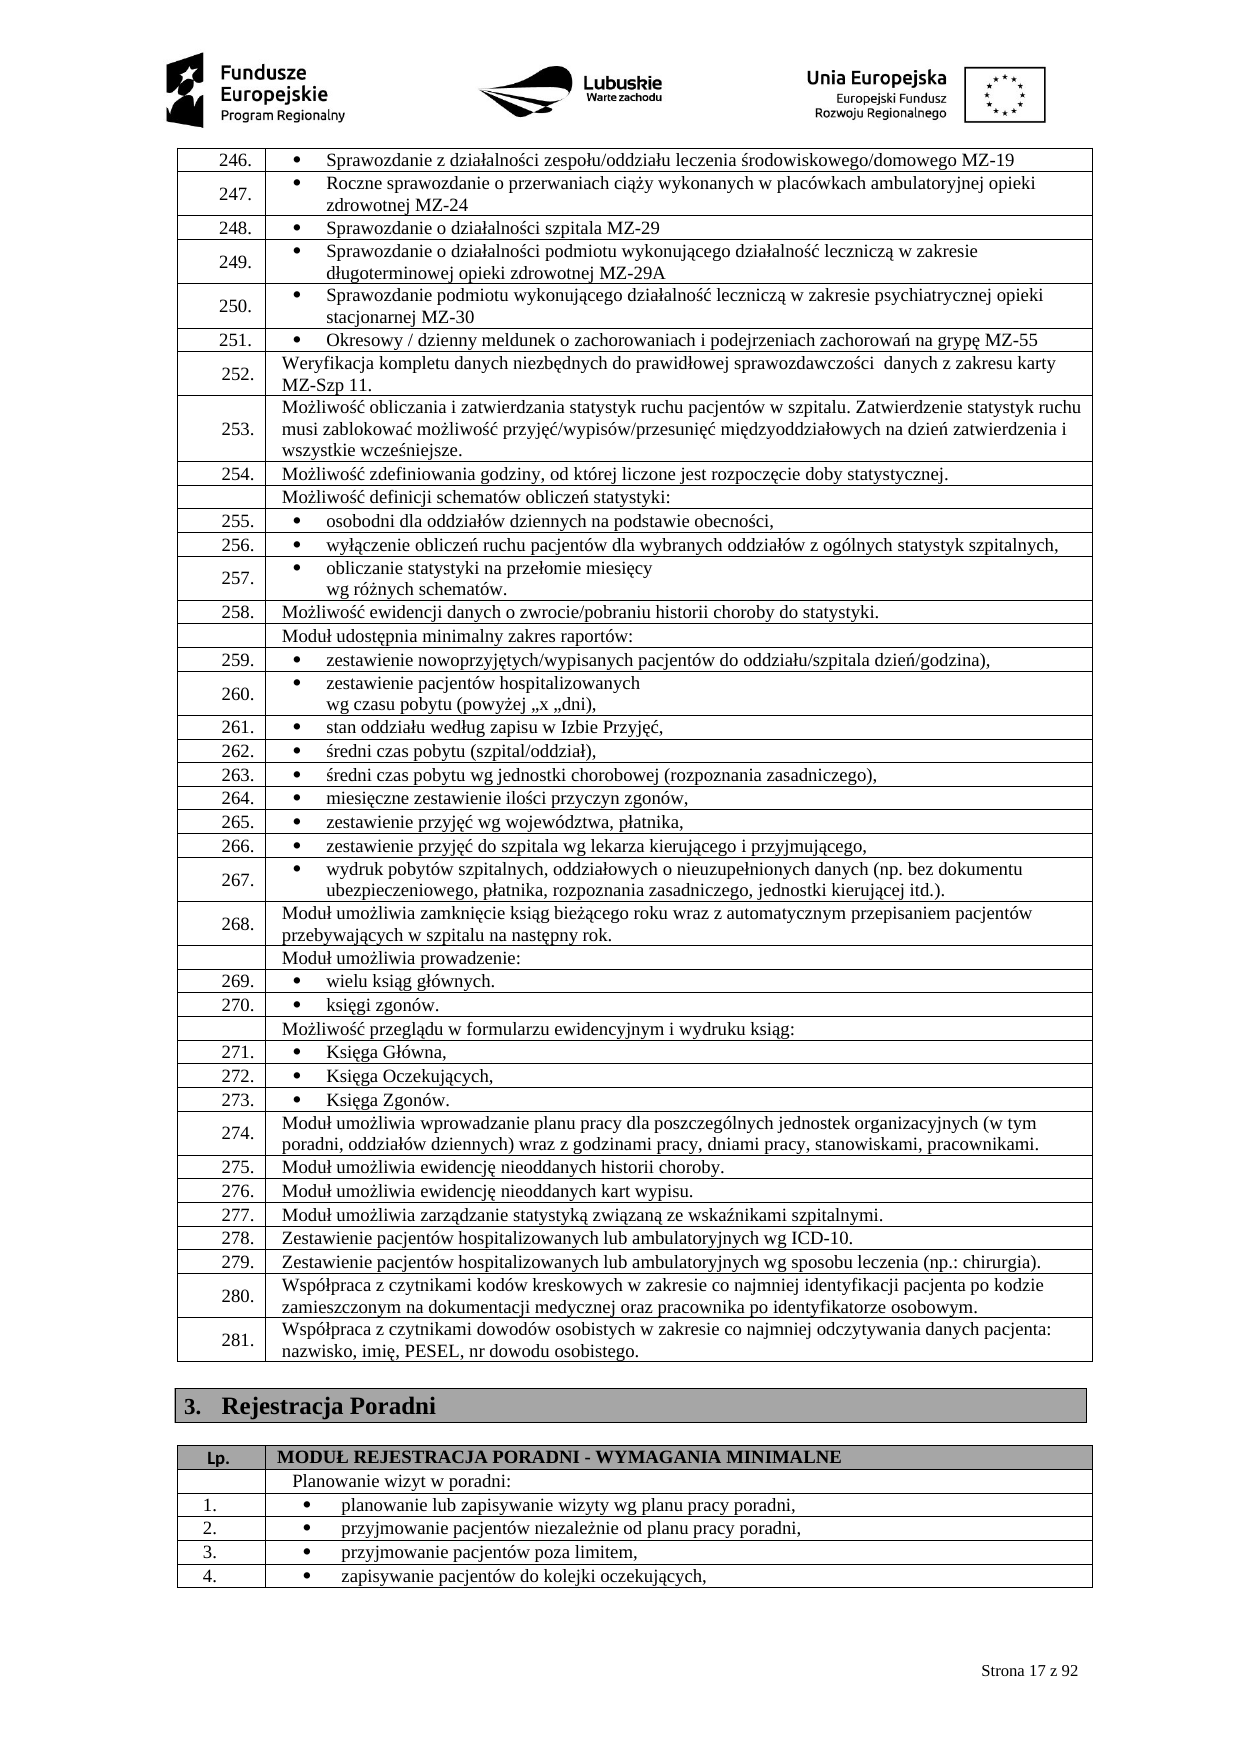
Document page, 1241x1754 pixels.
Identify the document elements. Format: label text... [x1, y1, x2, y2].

picture [147, 33, 1064, 147]
table_cell Sprawozdanie z działalności zespołu/oddziału leczenia środowiskowego/domowego MZ-19 [266, 149, 1092, 171]
table_cell [178, 1250, 265, 1273]
table_cell Księga Główna, [266, 1041, 1092, 1063]
table_cell [178, 1565, 265, 1587]
table_cell [178, 1494, 265, 1516]
table_cell wyłączenie obliczeń ruchu pacjentów dla wybranych oddziałów z ogólnych statystyk szpitalnych, [266, 533, 1092, 556]
table_cell [178, 810, 265, 833]
table_cell Moduł umożliwia zamknięcie ksiąg bieżącego roku wraz z automatycznym przepisaniem pacjentów przebywających w szpitalu na następny rok. [266, 902, 1092, 945]
table_cell Możliwość definicji schematów obliczeń statystyki: [266, 486, 1092, 508]
table_cell [178, 462, 265, 484]
table_cell [178, 284, 265, 327]
table_cell Księga Zgonów. [266, 1088, 1092, 1111]
table_cell przyjmowanie pacjentów poza limitem, [266, 1541, 1092, 1563]
table_header Lp. [178, 1446, 265, 1469]
table_cell [178, 902, 265, 945]
table_cell [178, 1112, 265, 1155]
table_cell [178, 648, 265, 671]
table_cell [178, 240, 265, 283]
table_cell [178, 1064, 265, 1087]
table_cell [178, 329, 265, 351]
table_cell [178, 1318, 265, 1361]
table_cell średni czas pobytu wg jednostki chorobowej (rozpoznania zasadniczego), [266, 763, 1092, 786]
table_cell [178, 993, 265, 1016]
table_cell wydruk pobytów szpitalnych, oddziałowych o nieuzupełnionych danych (np. bez dokumentu ubezpieczeniowego, płatnika, rozpoznania zasadniczego, jednostki kierującej itd.). [266, 858, 1092, 901]
table_cell Weryfikacja kompletu danych niezbędnych do prawidłowej sprawozdawczości danych z zakresu karty MZ-Szp 11. [266, 352, 1092, 395]
table_cell Sprawozdanie o działalności szpitala MZ-29 [266, 216, 1092, 239]
subtitle Rejestracja Poradni [176, 1389, 1086, 1422]
table_cell [178, 1179, 265, 1202]
table_cell [178, 672, 265, 715]
table_cell Moduł umożliwia ewidencję nieoddanych kart wypisu. [266, 1179, 1092, 1202]
table_cell [178, 1203, 265, 1226]
table_cell Moduł umożliwia prowadzenie: [266, 946, 1092, 969]
table_cell [178, 1470, 265, 1493]
table_cell Moduł umożliwia ewidencję nieoddanych historii choroby. [266, 1156, 1092, 1178]
table_cell Zestawienie pacjentów hospitalizowanych lub ambulatoryjnych wg sposobu leczenia (np.: chirurgia). [266, 1250, 1092, 1273]
table_cell obliczanie statystyki na przełomie miesięcy wg różnych schematów. [266, 557, 1092, 600]
table_cell Księga Oczekujących, [266, 1064, 1092, 1087]
table_cell Możliwość obliczania i zatwierdzania statystyk ruchu pacjentów w szpitalu. Zatwierdzenie statystyk ruchu musi zablokować możliwość przyjęć/wypisów/przesunięć międzyoddziałowych na dzień zatwierdzenia i wszystkie wcześniejsze. [266, 396, 1092, 461]
table_cell zestawienie przyjęć wg województwa, płatnika, [266, 810, 1092, 833]
table_cell zestawienie pacjentów hospitalizowanych wg czasu pobytu (powyżej „x „dni), [266, 672, 1092, 715]
table_cell [178, 1017, 265, 1039]
table_cell [178, 149, 265, 171]
table_cell Okresowy / dzienny meldunek o zachorowaniach i podejrzeniach zachorowań na grypę MZ-55 [266, 329, 1092, 351]
table_cell Moduł umożliwia wprowadzanie planu pracy dla poszczególnych jednostek organizacyjnych (w tym poradni, oddziałów dziennych) wraz z godzinami pracy, dniami pracy, stanowiskami, pracownikami. [266, 1112, 1092, 1155]
table_cell [178, 509, 265, 532]
table_cell [178, 557, 265, 600]
table_cell zapisywanie pacjentów do kolejki oczekujących, [266, 1565, 1092, 1587]
table_cell miesięczne zestawienie ilości przyczyn zgonów, [266, 787, 1092, 809]
table_cell [178, 1088, 265, 1111]
table_cell [178, 1274, 265, 1317]
table_cell Możliwość zdefiniowania godziny, od której liczone jest rozpoczęcie doby statystycznej. [266, 462, 1092, 484]
table_cell Sprawozdanie podmiotu wykonującego działalność leczniczą w zakresie psychiatrycznej opieki stacjonarnej MZ-30 [266, 284, 1092, 327]
table_cell wielu ksiąg głównych. [266, 970, 1092, 992]
table_cell Zestawienie pacjentów hospitalizowanych lub ambulatoryjnych wg ICD-10. [266, 1227, 1092, 1249]
table_cell Planowanie wizyt w poradni: [266, 1470, 1092, 1493]
table_cell przyjmowanie pacjentów niezależnie od planu pracy poradni, [266, 1517, 1092, 1540]
table_cell stan oddziału według zapisu w Izbie Przyjęć, [266, 716, 1092, 738]
table_cell Współpraca z czytnikami dowodów osobistych w zakresie co najmniej odczytywania danych pacjenta: nazwisko, imię, PESEL, nr dowodu osobistego. [266, 1318, 1092, 1361]
table_cell [178, 601, 265, 623]
table_cell Moduł udostępnia minimalny zakres raportów: [266, 624, 1092, 647]
table_cell [178, 486, 265, 508]
table_cell Współpraca z czytnikami kodów kreskowych w zakresie co najmniej identyfikacji pacjenta po kodzie zamieszczonym na dokumentacji medycznej oraz pracownika po identyfikatorze osobowym. [266, 1274, 1092, 1317]
table_cell Możliwość przeglądu w formularzu ewidencyjnym i wydruku ksiąg: [266, 1017, 1092, 1039]
table_cell [178, 763, 265, 786]
table_cell [178, 216, 265, 239]
table_cell [178, 716, 265, 738]
table_cell [178, 858, 265, 901]
table_cell [178, 787, 265, 809]
table_cell zestawienie nowoprzyjętych/wypisanych pacjentów do oddziału/szpitala dzień/godzina), [266, 648, 1092, 671]
table_header MODUŁ REJESTRACJA PORADNI - WYMAGANIA MINIMALNE [266, 1446, 1092, 1469]
table_cell [178, 533, 265, 556]
table_cell [178, 1041, 265, 1063]
table_cell [178, 1156, 265, 1178]
table_cell [178, 352, 265, 395]
table_cell [178, 396, 265, 461]
table_cell Sprawozdanie o działalności podmiotu wykonującego działalność leczniczą w zakresie długoterminowej opieki zdrowotnej MZ-29A [266, 240, 1092, 283]
table_cell [178, 740, 265, 762]
table_cell Możliwość ewidencji danych o zwrocie/pobraniu historii choroby do statystyki. [266, 601, 1092, 623]
table_cell [178, 1517, 265, 1540]
table_cell średni czas pobytu (szpital/oddział), [266, 740, 1092, 762]
table_cell Roczne sprawozdanie o przerwaniach ciąży wykonanych w placówkach ambulatoryjnej opieki zdrowotnej MZ-24 [266, 172, 1092, 215]
table_cell [178, 1227, 265, 1249]
table_cell planowanie lub zapisywanie wizyty wg planu pracy poradni, [266, 1494, 1092, 1516]
table_cell [178, 1541, 265, 1563]
table_cell zestawienie przyjęć do szpitala wg lekarza kierującego i przyjmującego, [266, 834, 1092, 857]
table_cell osobodni dla oddziałów dziennych na podstawie obecności, [266, 509, 1092, 532]
table_cell [178, 970, 265, 992]
table_cell [178, 946, 265, 969]
table_cell [178, 172, 265, 215]
table_cell Moduł umożliwia zarządzanie statystyką związaną ze wskaźnikami szpitalnymi. [266, 1203, 1092, 1226]
table_cell księgi zgonów. [266, 993, 1092, 1016]
table_cell [178, 834, 265, 857]
table_cell [178, 624, 265, 647]
